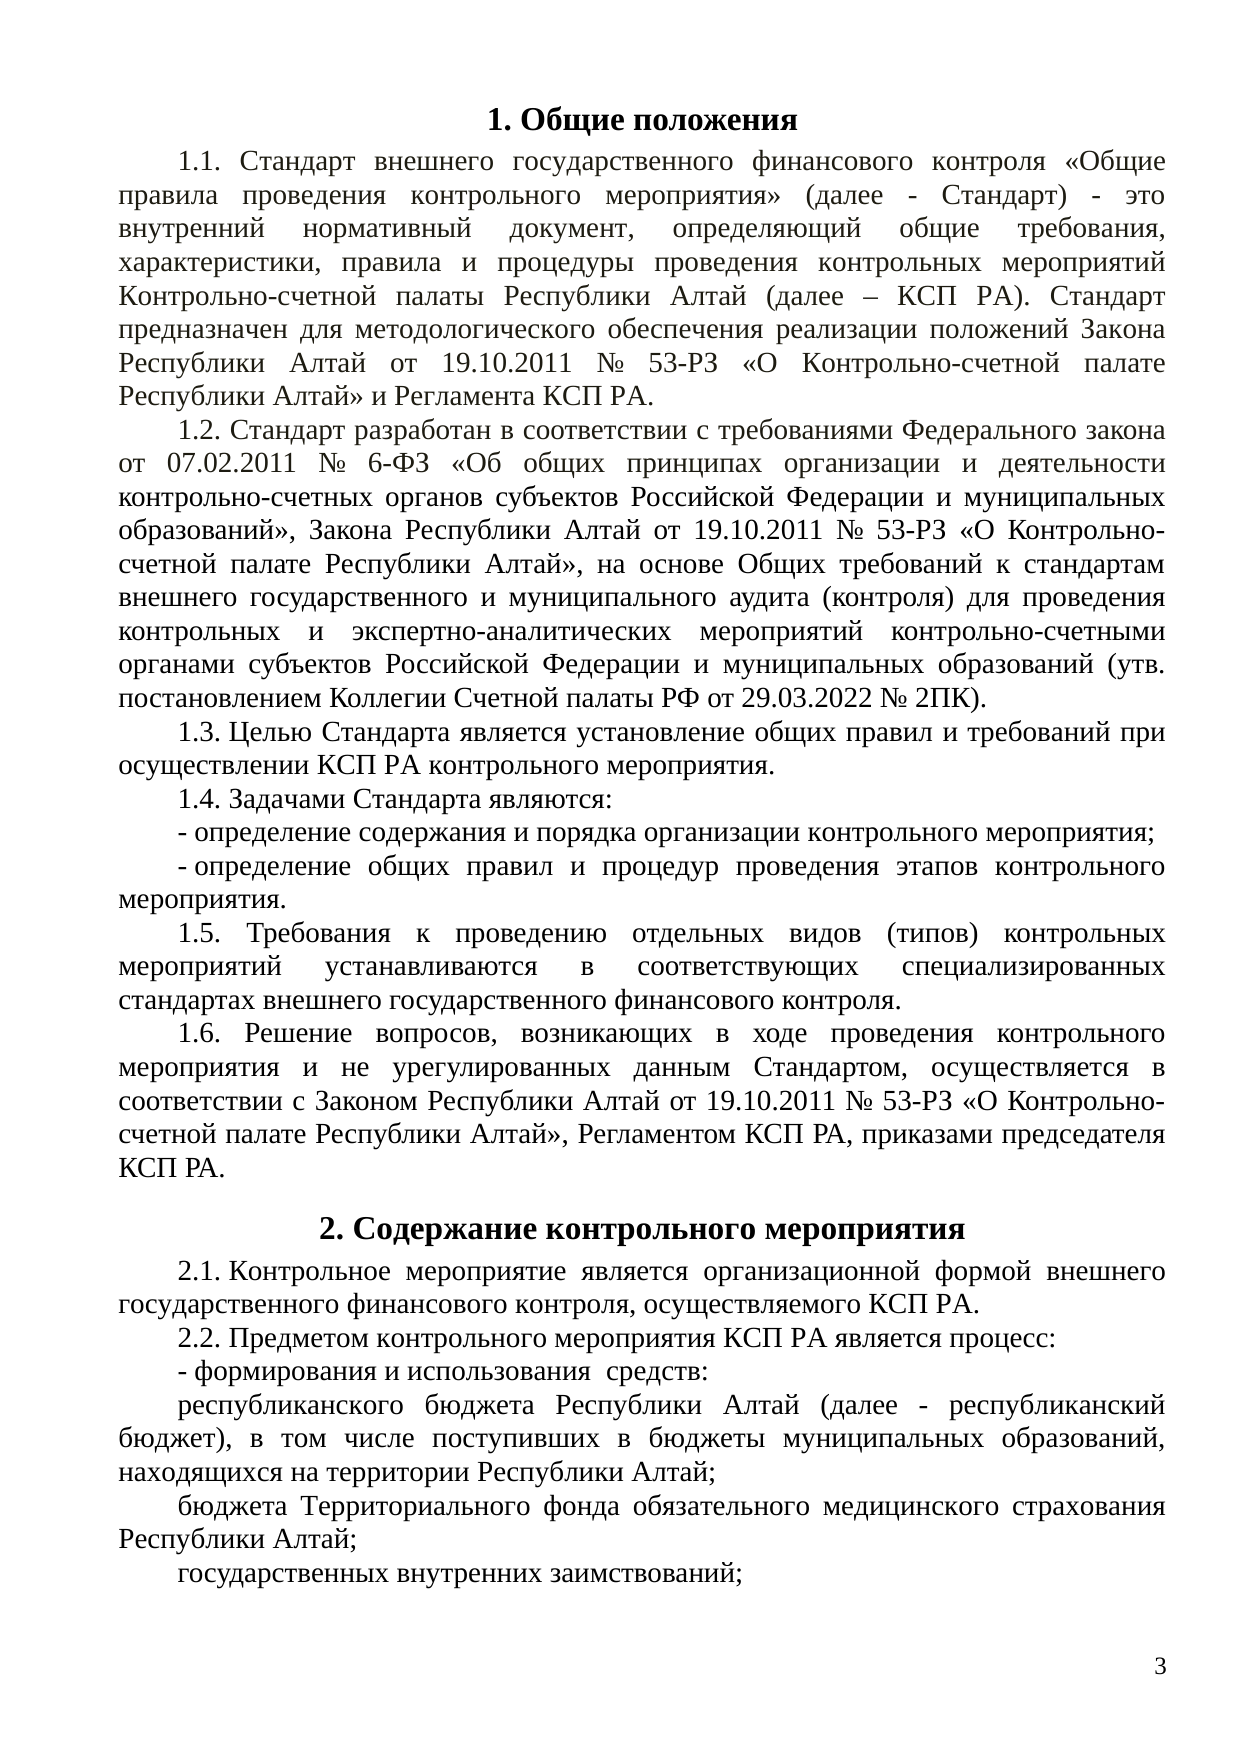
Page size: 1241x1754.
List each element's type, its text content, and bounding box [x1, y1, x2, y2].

text государственных внутренних заимствований; [118, 1555, 1167, 1588]
text республиканского бюджета Республики Алтай (далее - республиканский бюджет), в том числе поступивших в бюджеты муниципальных образований, находящихся на территории Республики Алтай; [118, 1387, 1167, 1488]
text 1. Общие положения [118, 99, 1167, 137]
text 1.2. Стандарт разработан в соответствии с требованиями Федерального закона от 07.02.2011 № 6-ФЗ «Об общих принципах организации и деятельности контрольно-счетных органов субъектов Российской Федерации и муниципальных образований», Закона Республики Алтай от 19.10.2011 № 53-РЗ «О Контрольно-счетной палате Республики Алтай», на основе Общих требований к стандартам внешнего государственного и муниципального аудита (контроля) для проведения контрольных и экспертно-аналитических мероприятий контрольно-счетными органами субъектов Российской Федерации и муниципальных образований (утв. постановлением Коллегии Счетной палаты РФ от 29.03.2022 № 2ПК). [118, 412, 1167, 714]
text - формирования и использования средств: [118, 1353, 1167, 1387]
text 1.1. Стандарт внешнего государственного финансового контроля «Общие правила проведения контрольного мероприятия» (далее - Стандарт) - это внутренний нормативный документ, определяющий общие требования, характеристики, правила и процедуры проведения контрольных мероприятий Контрольно-счетной палаты Республики Алтай (далее – КСП РА). Стандарт предназначен для методологического обеспечения реализации положений Закона Республики Алтай от 19.10.2011 № 53-РЗ «О Контрольно-счетной палате Республики Алтай» и Регламента КСП РА. [118, 143, 1167, 412]
text 2.2. Предметом контрольного мероприятия КСП РА является процесс: [118, 1320, 1167, 1353]
text 2.1. Контрольное мероприятие является организационной формой внешнего государственного финансового контроля, осуществляемого КСП РА. [118, 1253, 1167, 1320]
text 2. Содержание контрольного мероприятия [118, 1208, 1167, 1247]
text - определение общих правил и процедур проведения этапов контрольного мероприятия. [118, 848, 1167, 915]
text 1.6. Решение вопросов, возникающих в ходе проведения контрольного мероприятия и не урегулированных данным Стандартом, осуществляется в соответствии с Законом Республики Алтай от 19.10.2011 № 53-РЗ «О Контрольно-счетной палате Республики Алтай», Регламентом КСП РА, приказами председателя КСП РА. [118, 1016, 1167, 1183]
text 1.5. Требования к проведению отдельных видов (типов) контрольных мероприятий устанавливаются в соответствующих специализированных стандартах внешнего государственного финансового контроля. [118, 915, 1167, 1016]
text - определение содержания и порядка организации контрольного мероприятия; [118, 814, 1167, 848]
text бюджета Территориального фонда обязательного медицинского страхования Республики Алтай; [118, 1488, 1167, 1555]
text 1.4. Задачами Стандарта являются: [118, 781, 1167, 814]
text 1.3. Целью Стандарта является установление общих правил и требований при осуществлении КСП РА контрольного мероприятия. [118, 714, 1167, 781]
